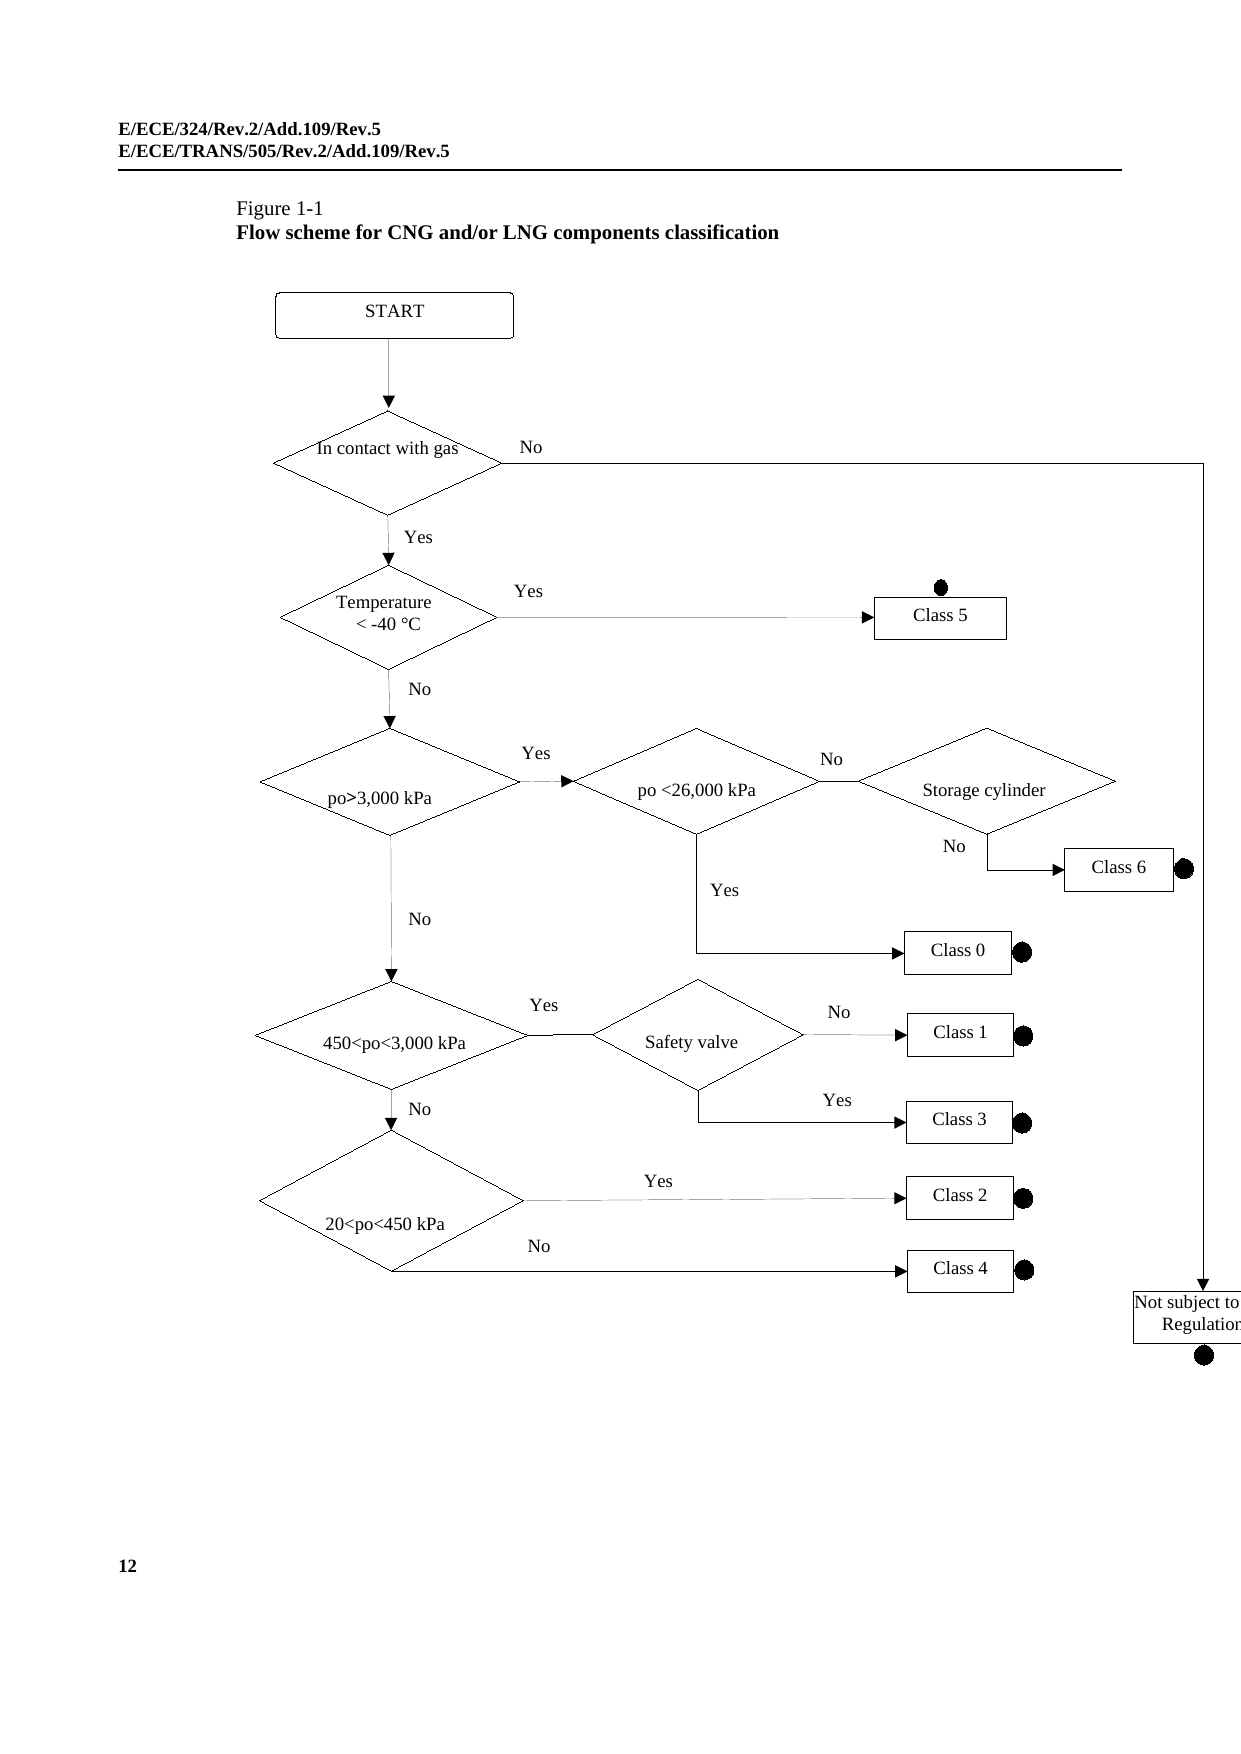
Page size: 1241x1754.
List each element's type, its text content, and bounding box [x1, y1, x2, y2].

text Flow scheme for CNG and/or LNG components classification [236, 220, 1122, 244]
text Figure 1-1 [236, 196, 1122, 220]
